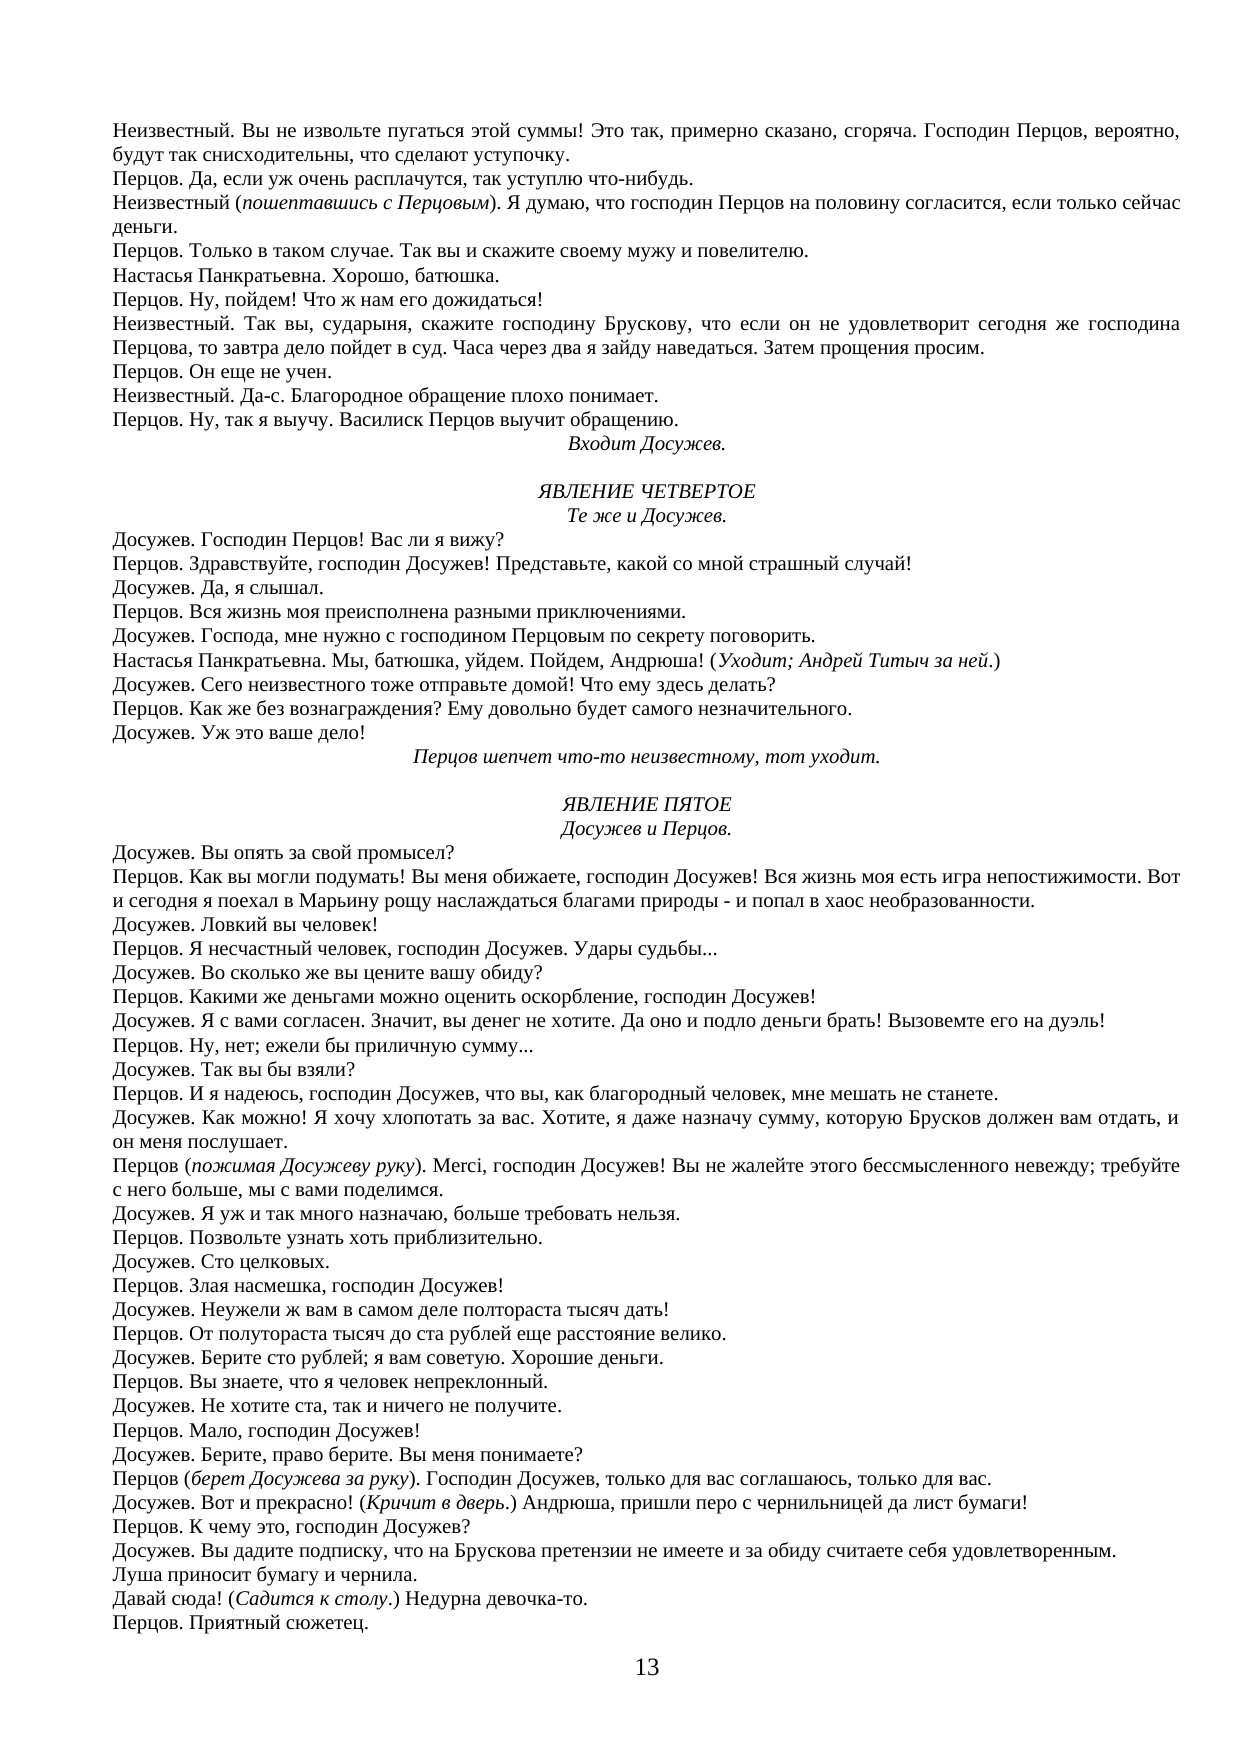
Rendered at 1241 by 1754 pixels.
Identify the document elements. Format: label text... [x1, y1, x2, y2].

text Досужев. Так вы бы взяли? [112, 1057, 1181, 1081]
text Досужев. Не хотите ста, так и ничего не получите. [112, 1393, 1181, 1417]
text Настасья Панкратьевна. Мы, батюшка, уйдем. Пойдем, Андрюша! (Уходит; Андрей Титыч за ней.) [112, 647, 1181, 672]
text Досужев. Берите, право берите. Вы меня понимаете? [112, 1442, 1181, 1466]
text Перцов. Ну, пойдем! Что ж нам его дожидаться! [112, 287, 1181, 311]
text Те же и Досужев. [112, 503, 1181, 527]
text Луша приносит бумагу и чернила. [112, 1562, 1181, 1586]
text Досужев. Сего неизвестного тоже отправьте домой! Что ему здесь делать? [112, 672, 1181, 696]
text Досужев. Уж это ваше дело! [112, 720, 1181, 744]
text Перцов (берет Досужева за руку). Господин Досужев, только для вас соглашаюсь, только для вас. [112, 1466, 1181, 1490]
text Неизвестный. Да-с. Благородное обращение плохо понимает. [112, 383, 1181, 407]
text Досужев. Берите сто рублей; я вам советую. Хорошие деньги. [112, 1345, 1181, 1369]
text Досужев. Как можно! Я хочу хлопотать за вас. Хотите, я даже назначу сумму, которую Брусков должен вам отдать, и он меня послушает. [112, 1105, 1181, 1153]
text Досужев. Сто целковых. [112, 1249, 1181, 1273]
text ЯВЛЕНИЕ ЧЕТВЕРТОЕ [112, 479, 1181, 503]
text Перцов. Только в таком случае. Так вы и скажите своему мужу и повелителю. [112, 238, 1181, 262]
text Неизвестный (пошептавшись с Перцовым). Я думаю, что господин Перцов на половину согласится, если только сейчас деньги. [112, 190, 1181, 238]
text Досужев. Да, я слышал. [112, 575, 1181, 599]
text Перцов. Как вы могли подумать! Вы меня обижаете, господин Досужев! Вся жизнь моя есть игра непостижимости. Вот и сегодня я поехал в Марьину рощу наслаждаться благами природы - и попал в хаос необразованности. [112, 864, 1181, 912]
text Досужев. Я уж и так много назначаю, больше требовать нельзя. [112, 1201, 1181, 1225]
text Перцов. Он еще не учен. [112, 359, 1181, 383]
text Перцов. Злая насмешка, господин Досужев! [112, 1273, 1181, 1297]
text Перцов. Да, если уж очень расплачутся, так уступлю что-нибудь. [112, 166, 1181, 190]
text Досужев. Господин Перцов! Вас ли я вижу? [112, 527, 1181, 551]
text Перцов (пожимая Досужеву руку). Merci, господин Досужев! Вы не жалейте этого бессмысленного невежду; требуйте с него больше, мы с вами поделимся. [112, 1153, 1181, 1201]
text Досужев. Я с вами согласен. Значит, вы денег не хотите. Да оно и подло деньги брать! Вызовемте его на дуэль! [112, 1008, 1181, 1032]
text Входит Досужев. [112, 431, 1181, 455]
text Перцов. Как же без вознаграждения? Ему довольно будет самого незначительного. [112, 696, 1181, 720]
text Перцов. Позвольте узнать хоть приблизительно. [112, 1225, 1181, 1249]
text Перцов. К чему это, господин Досужев? [112, 1514, 1181, 1538]
text Досужев. Господа, мне нужно с господином Перцовым по секрету поговорить. [112, 623, 1181, 647]
text ЯВЛЕНИЕ ПЯТОЕ [112, 792, 1181, 816]
text Перцов шепчет что-то неизвестному, тот уходит. [112, 744, 1181, 768]
text Перцов. Мало, господин Досужев! [112, 1417, 1181, 1442]
text Досужев. Неужели ж вам в самом деле полтораста тысяч дать! [112, 1297, 1181, 1321]
text Досужев. Вы опять за свой промысел? [112, 840, 1181, 864]
text Перцов. Вы знаете, что я человек непреклонный. [112, 1369, 1181, 1393]
text Досужев. Вы дадите подписку, что на Брускова претензии не имеете и за обиду считаете себя удовлетворенным. [112, 1538, 1181, 1562]
text Перцов. Какими же деньгами можно оценить оскорбление, господин Досужев! [112, 984, 1181, 1008]
text Перцов. Приятный сюжетец. [112, 1610, 1181, 1634]
text Неизвестный. Вы не извольте пугаться этой суммы! Это так, примерно сказано, сгоряча. Господин Перцов, вероятно, будут так снисходительны, что сделают уступочку. [112, 118, 1181, 166]
text Перцов. Вся жизнь моя преисполнена разными приключениями. [112, 599, 1181, 623]
text Настасья Панкратьевна. Хорошо, батюшка. [112, 262, 1181, 287]
text Перцов. И я надеюсь, господин Досужев, что вы, как благородный человек, мне мешать не станете. [112, 1081, 1181, 1105]
text Перцов. Здравствуйте, господин Досужев! Представьте, какой со мной страшный случай! [112, 551, 1181, 575]
text Давай сюда! (Садится к столу.) Недурна девочка-то. [112, 1586, 1181, 1610]
text Перцов. От полутораста тысяч до ста рублей еще расстояние велико. [112, 1321, 1181, 1345]
text Досужев. Вот и прекрасно! (Кричит в дверь.) Андрюша, пришли перо с чернильницей да лист бумаги! [112, 1490, 1181, 1514]
text Досужев и Перцов. [112, 816, 1181, 840]
text Перцов. Ну, так я выучу. Василиск Перцов выучит обращению. [112, 407, 1181, 431]
text Досужев. Во сколько же вы цените вашу обиду? [112, 960, 1181, 984]
text Перцов. Я несчастный человек, господин Досужев. Удары судьбы... [112, 936, 1181, 960]
text Неизвестный. Так вы, сударыня, скажите господину Брускову, что если он не удовлетворит сегодня же господина Перцова, то завтра дело пойдет в суд. Часа через два я зайду наведаться. Затем прощения просим. [112, 311, 1181, 359]
text Досужев. Ловкий вы человек! [112, 912, 1181, 936]
text Перцов. Ну, нет; ежели бы приличную сумму... [112, 1032, 1181, 1057]
